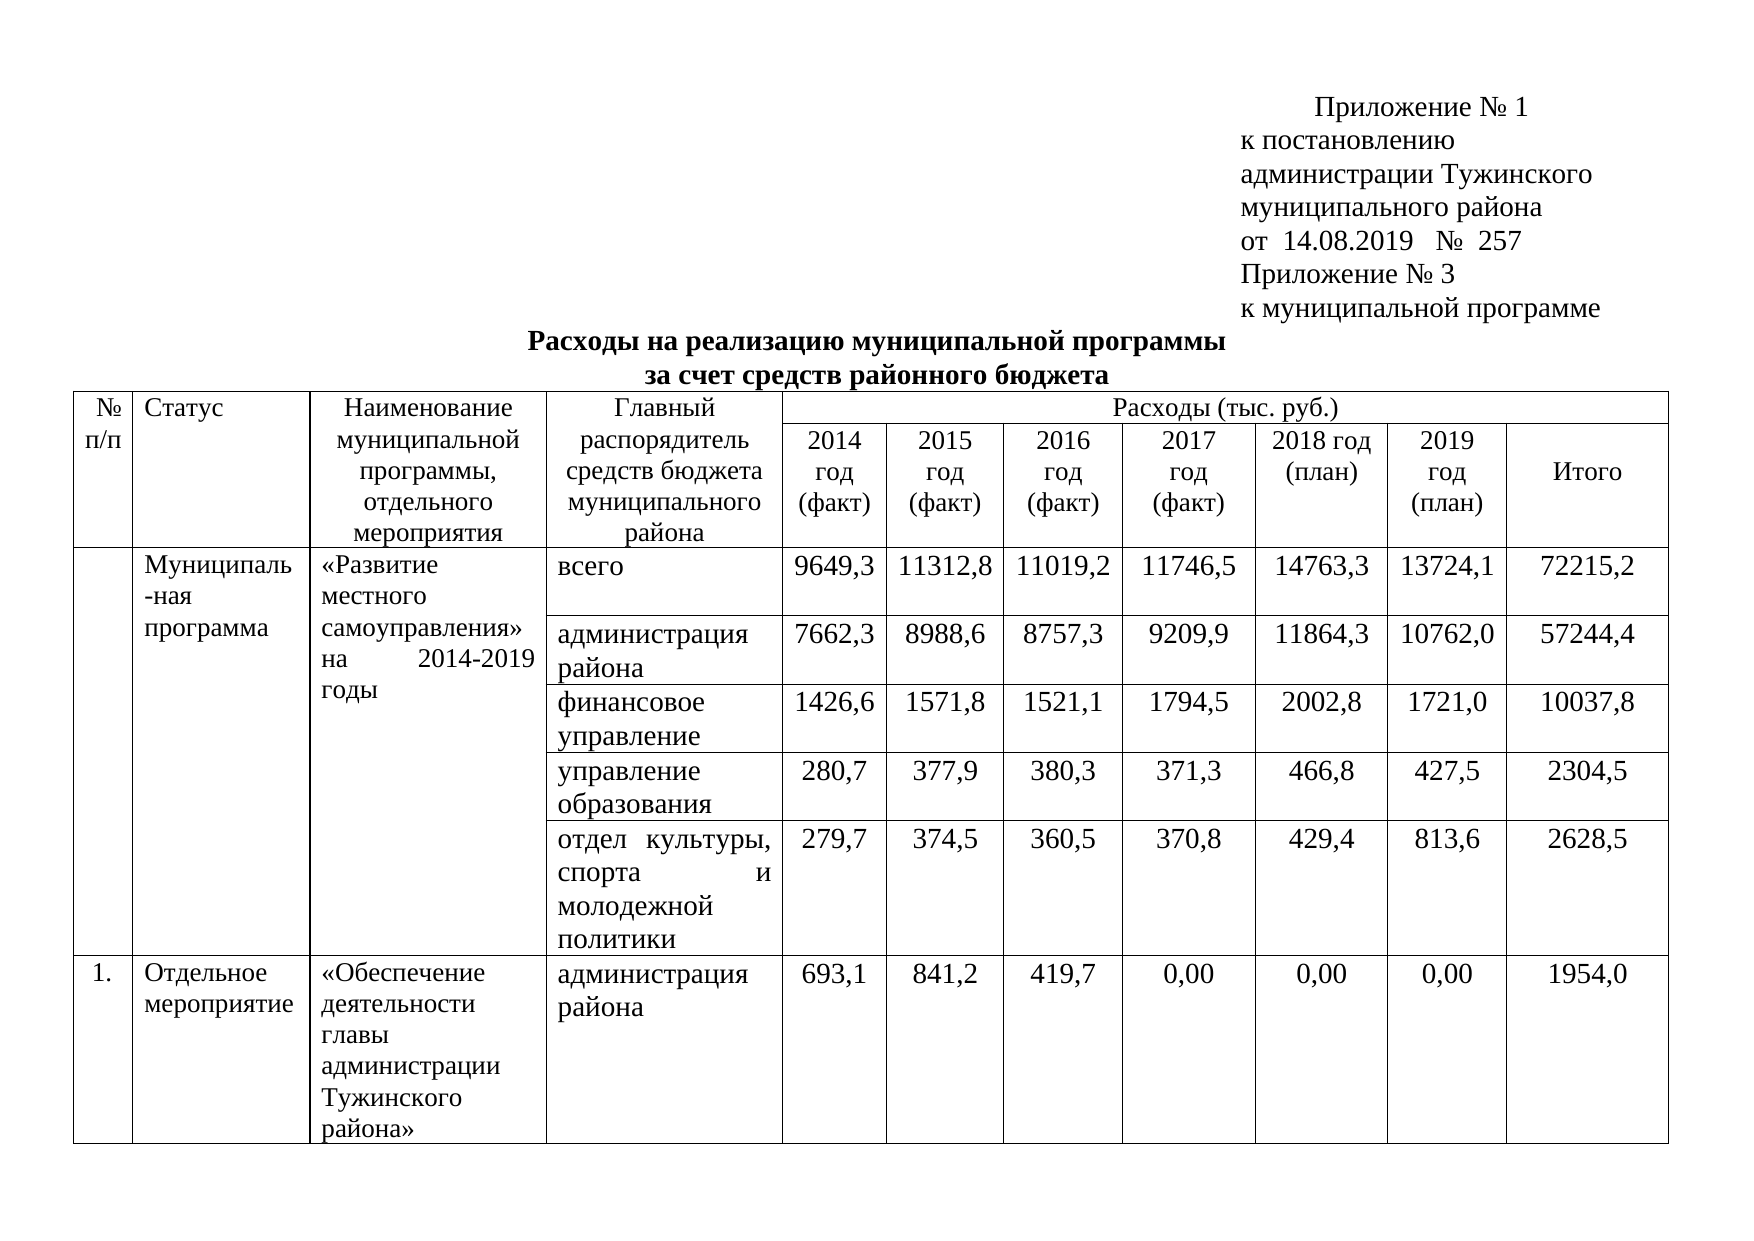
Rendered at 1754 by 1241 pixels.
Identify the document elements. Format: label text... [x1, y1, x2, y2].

table_cell отдел культуры, спорта и молодежной политики [547, 821, 782, 955]
table_cell 427,5 [1388, 753, 1506, 820]
table_cell «Обеспечение деятельности главы администрации Тужинского района» [311, 956, 546, 1143]
table_cell Муниципаль-ная программа [133, 548, 309, 955]
table_cell 1721,0 [1388, 685, 1506, 752]
table_cell 419,7 [1004, 956, 1122, 1143]
table_cell 2019 год (план) [1388, 424, 1506, 547]
table_header Статус [133, 392, 309, 547]
table_cell управление образования [547, 753, 782, 820]
table_cell 2304,5 [1507, 753, 1668, 820]
table_cell 13724,1 [1388, 548, 1506, 615]
text к постановлению администрации Тужинского муниципального района [1240, 122, 1636, 223]
table_cell 11746,5 [1123, 548, 1255, 615]
text Приложение № 1 [1240, 89, 1636, 122]
text от 14.08.2019 № 257 [1240, 223, 1636, 256]
table_cell администрация района [547, 616, 782, 683]
table_cell администрация района [547, 956, 782, 1143]
table_cell 2002,8 [1256, 685, 1387, 752]
table_cell 360,5 [1004, 821, 1122, 955]
table_cell 0,00 [1123, 956, 1255, 1143]
table_header Главный распорядитель средств бюджета муниципального района [547, 392, 782, 547]
table_cell 280,7 [783, 753, 886, 820]
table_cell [133, 956, 309, 1143]
table_header № п/п [74, 392, 132, 547]
subtitle Расходы на реализацию муниципальной программы [118, 323, 1636, 357]
table_cell 14763,3 [1256, 548, 1387, 615]
table_header Расходы (тыс. руб.) [783, 392, 1668, 423]
table_cell 72215,2 [1507, 548, 1668, 615]
table_cell 8757,3 [1004, 616, 1122, 683]
table_cell 11019,2 [1004, 548, 1122, 615]
table_cell 10037,8 [1507, 685, 1668, 752]
table_cell 466,8 [1256, 753, 1387, 820]
table_cell 9209,9 [1123, 616, 1255, 683]
table_cell 279,7 [783, 821, 886, 955]
table_cell 7662,3 [783, 616, 886, 683]
table_cell 370,8 [1123, 821, 1255, 955]
table_cell Итого [1507, 424, 1668, 547]
table_cell 11864,3 [1256, 616, 1387, 683]
table_cell 57244,4 [1507, 616, 1668, 683]
table_cell «Развитие местного самоуправления» на 2014-2019 годы [311, 548, 546, 955]
table_cell 0,00 [1388, 956, 1506, 1143]
text Приложение № 3 [1240, 256, 1636, 290]
table_cell 1571,8 [887, 685, 1003, 752]
table_cell 8988,6 [887, 616, 1003, 683]
table_cell 813,6 [1388, 821, 1506, 955]
text за счет средств районного бюджета [118, 357, 1636, 391]
table_cell 2017 год (факт) [1123, 424, 1255, 547]
table_cell 2016 год (факт) [1004, 424, 1122, 547]
text к муниципальной программе [1240, 290, 1636, 323]
table_cell 1. [74, 956, 132, 1143]
table_cell [74, 548, 132, 955]
table_cell 0,00 [1256, 956, 1387, 1143]
table_cell 2018 год (план) [1256, 424, 1387, 547]
table_cell 1794,5 [1123, 685, 1255, 752]
table_cell 2628,5 [1507, 821, 1668, 955]
table_cell 9649,3 [783, 548, 886, 615]
table_cell 1521,1 [1004, 685, 1122, 752]
table_cell 10762,0 [1388, 616, 1506, 683]
table_cell 841,2 [887, 956, 1003, 1143]
table_cell 1426,6 [783, 685, 886, 752]
table_cell 429,4 [1256, 821, 1387, 955]
table_cell 693,1 [783, 956, 886, 1143]
table_header Наименование муниципальной программы, отдельного мероприятия [311, 392, 546, 547]
table_cell 2015 год (факт) [887, 424, 1003, 547]
table_cell всего [547, 548, 782, 615]
table_cell финансовое управление [547, 685, 782, 752]
table_cell 1954,0 [1507, 956, 1668, 1143]
table_cell 371,3 [1123, 753, 1255, 820]
table_cell 11312,8 [887, 548, 1003, 615]
table_cell 2014 год (факт) [783, 424, 886, 547]
table_cell 380,3 [1004, 753, 1122, 820]
table_cell 377,9 [887, 753, 1003, 820]
table_cell 374,5 [887, 821, 1003, 955]
